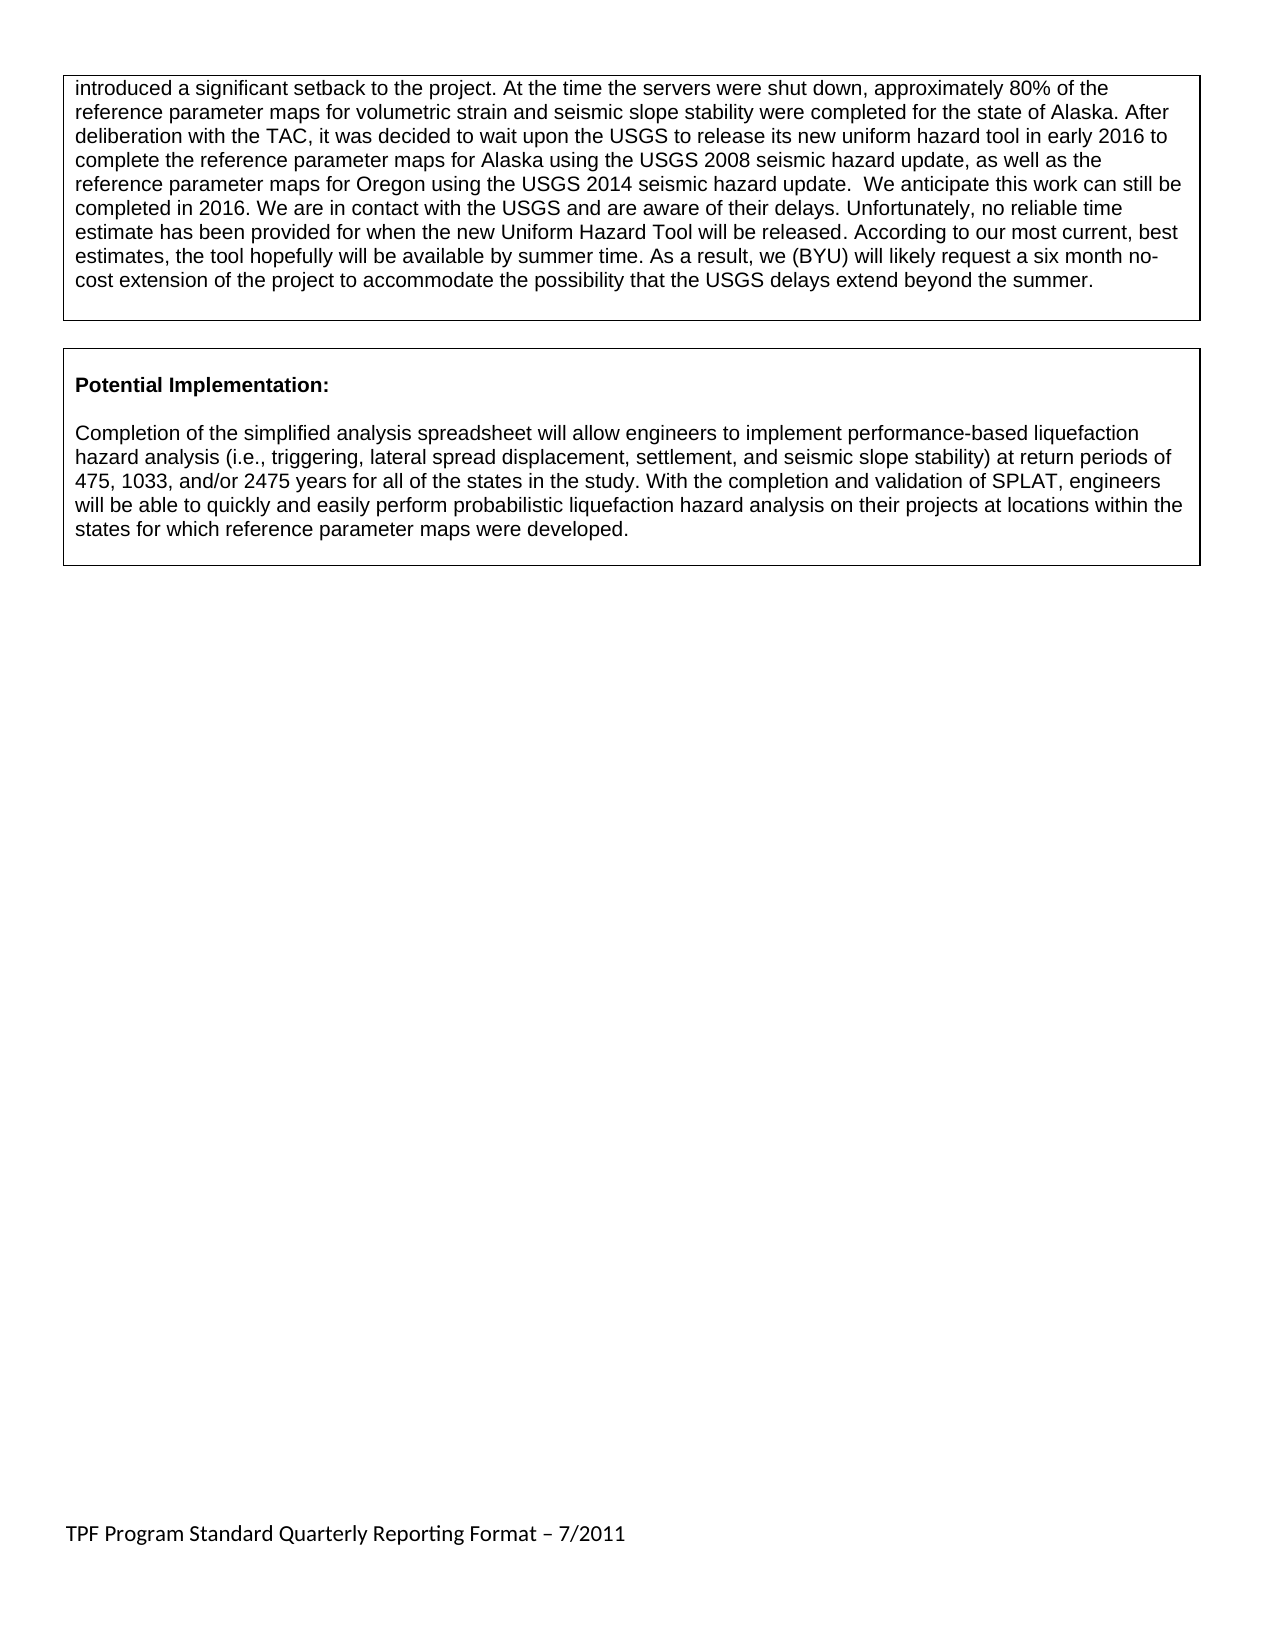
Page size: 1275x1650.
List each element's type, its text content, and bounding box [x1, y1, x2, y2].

table_header Potential Implementation: Completion of the simplified analysis spreadsheet will allow engineers to implement performance-based liquefaction hazard analysis (i.e., triggering, lateral spread displacement, settlement, and seismic slope stability) at return periods of 475, 1033, and/or 2475 years for all of the states in the study. With the completion and validation of SPLAT, engineers will be able to quickly and easily perform probabilistic liquefaction hazard analysis on their projects at locations within the states for which reference parameter maps were developed. [64, 349, 1199, 565]
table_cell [64, 76, 1199, 320]
